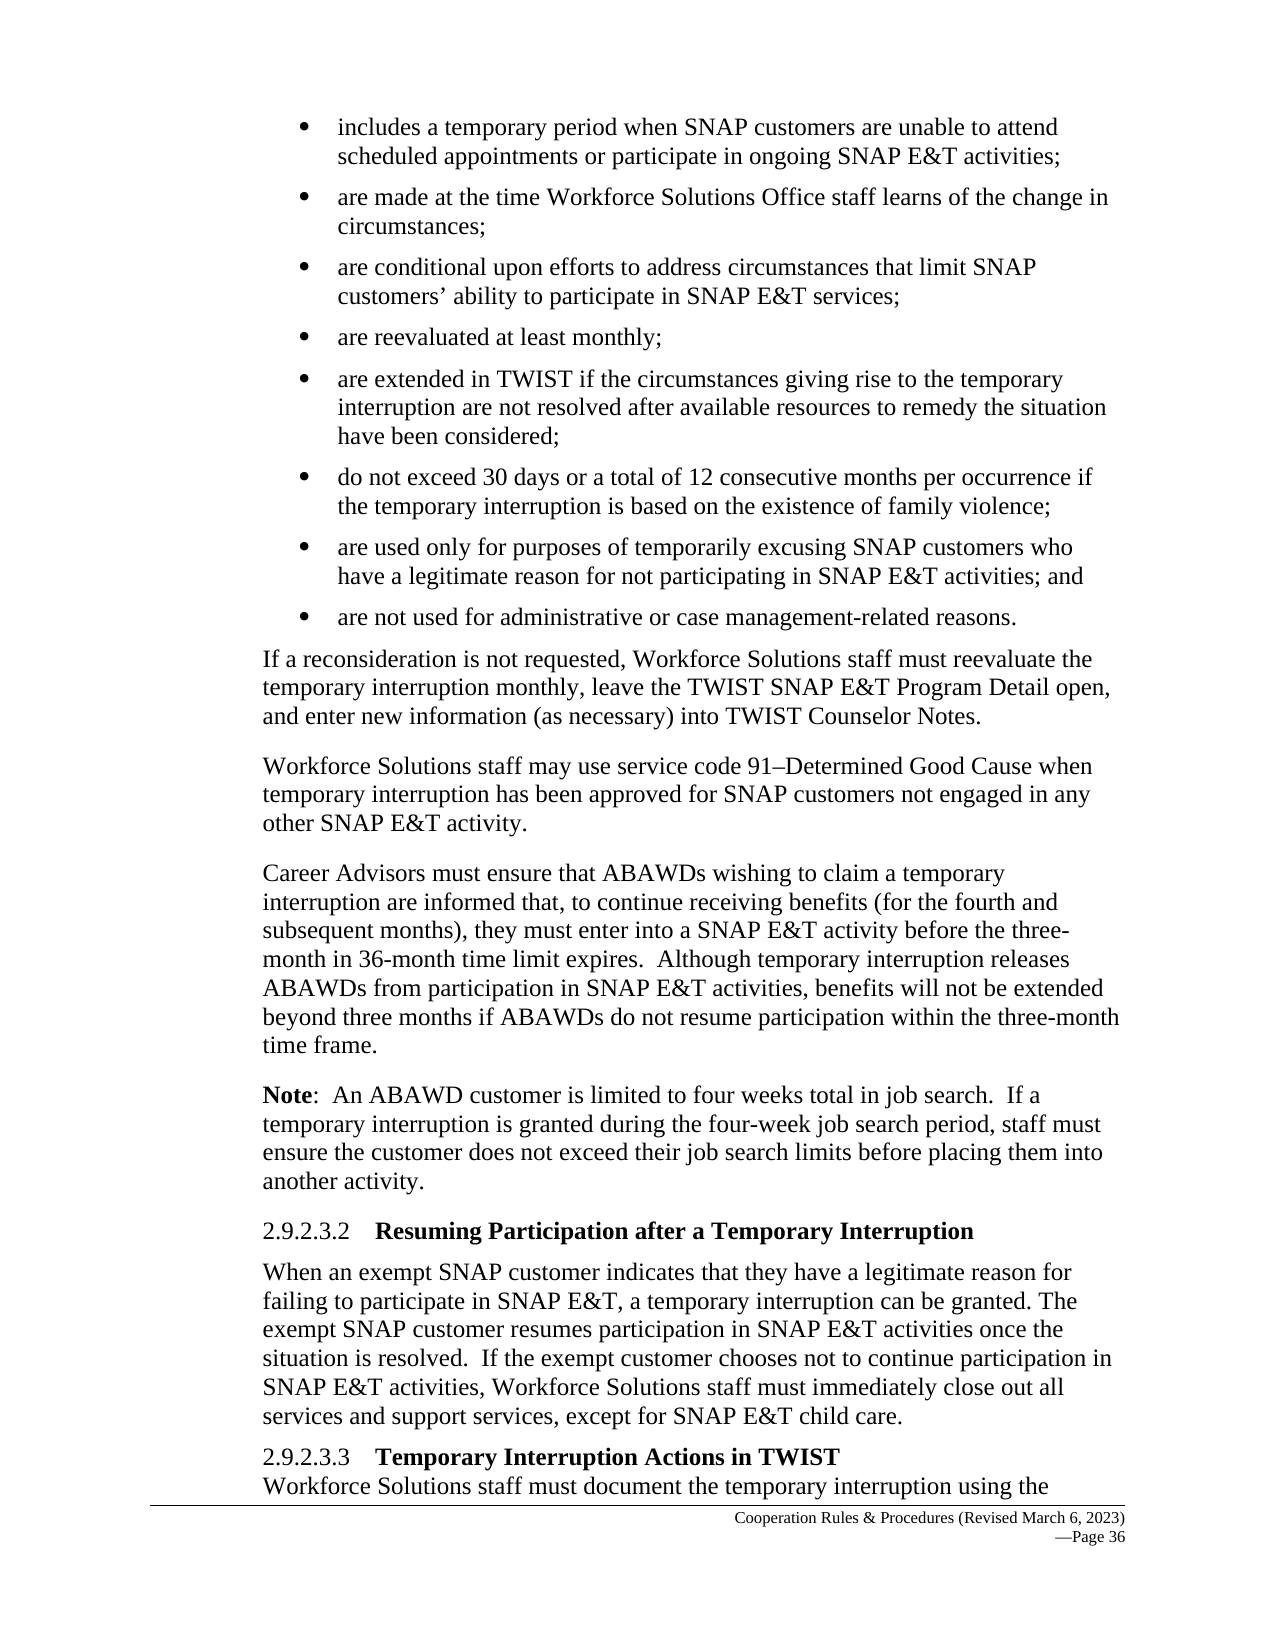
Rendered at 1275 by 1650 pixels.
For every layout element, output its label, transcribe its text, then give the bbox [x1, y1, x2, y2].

list includes a temporary period when SNAP customers are unable to attend scheduled appointments or participate in ongoing SNAP E&T activities; [300, 112, 1125, 170]
list Resuming Participation after a Temporary Interruption [262, 1216, 1125, 1244]
list do not exceed 30 days or a total of 12 consecutive months per occurrence if the temporary interruption is based on the existence of family violence; [300, 462, 1125, 520]
text Workforce Solutions staff may use service code 91–Determined Good Cause when temporary interruption has been approved for SNAP customers not engaged in any other SNAP E&T activity. [262, 751, 1125, 837]
list are made at the time Workforce Solutions Office staff learns of the change in circumstances; [300, 182, 1125, 240]
list Temporary Interruption Actions in TWIST [262, 1442, 1125, 1471]
list are extended in TWIST if the circumstances giving rise to the temporary interruption are not resolved after available resources to remedy the situation have been considered; [300, 364, 1125, 450]
text Note: An ABAWD customer is limited to four weeks total in job search. If a temporary interruption is granted during the four-week job search period, staff must ensure the customer does not exceed their job search limits before placing them into another activity. [262, 1080, 1125, 1195]
text When an exempt SNAP customer indicates that they have a legitimate reason for failing to participate in SNAP E&T, a temporary interruption can be granted. The exempt SNAP customer resumes participation in SNAP E&T activities once the situation is resolved. If the exempt customer chooses not to continue participation in SNAP E&T activities, Workforce Solutions staff must immediately close out all services and support services, except for SNAP E&T child care. [262, 1257, 1125, 1429]
list are used only for purposes of temporarily excusing SNAP customers who have a legitimate reason for not participating in SNAP E&T activities; and [300, 532, 1125, 590]
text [262, 1471, 1125, 1499]
list are not used for administrative or case management-related reasons. [300, 602, 1125, 631]
text Career Advisors must ensure that ABAWDs wishing to claim a temporary interruption are informed that, to continue receiving benefits (for the fourth and subsequent months), they must enter into a SNAP E&T activity before the three-month in 36-month time limit expires. Although temporary interruption releases ABAWDs from participation in SNAP E&T activities, benefits will not be extended beyond three months if ABAWDs do not resume participation within the three-month time frame. [262, 858, 1125, 1059]
list are conditional upon efforts to address circumstances that limit SNAP customers’ ability to participate in SNAP E&T services; [300, 252, 1125, 310]
text If a reconsideration is not requested, Workforce Solutions staff must reevaluate the temporary interruption monthly, leave the TWIST SNAP E&T Program Detail open, and enter new information (as necessary) into TWIST Counselor Notes. [262, 644, 1125, 730]
list are reevaluated at least monthly; [300, 322, 1125, 351]
